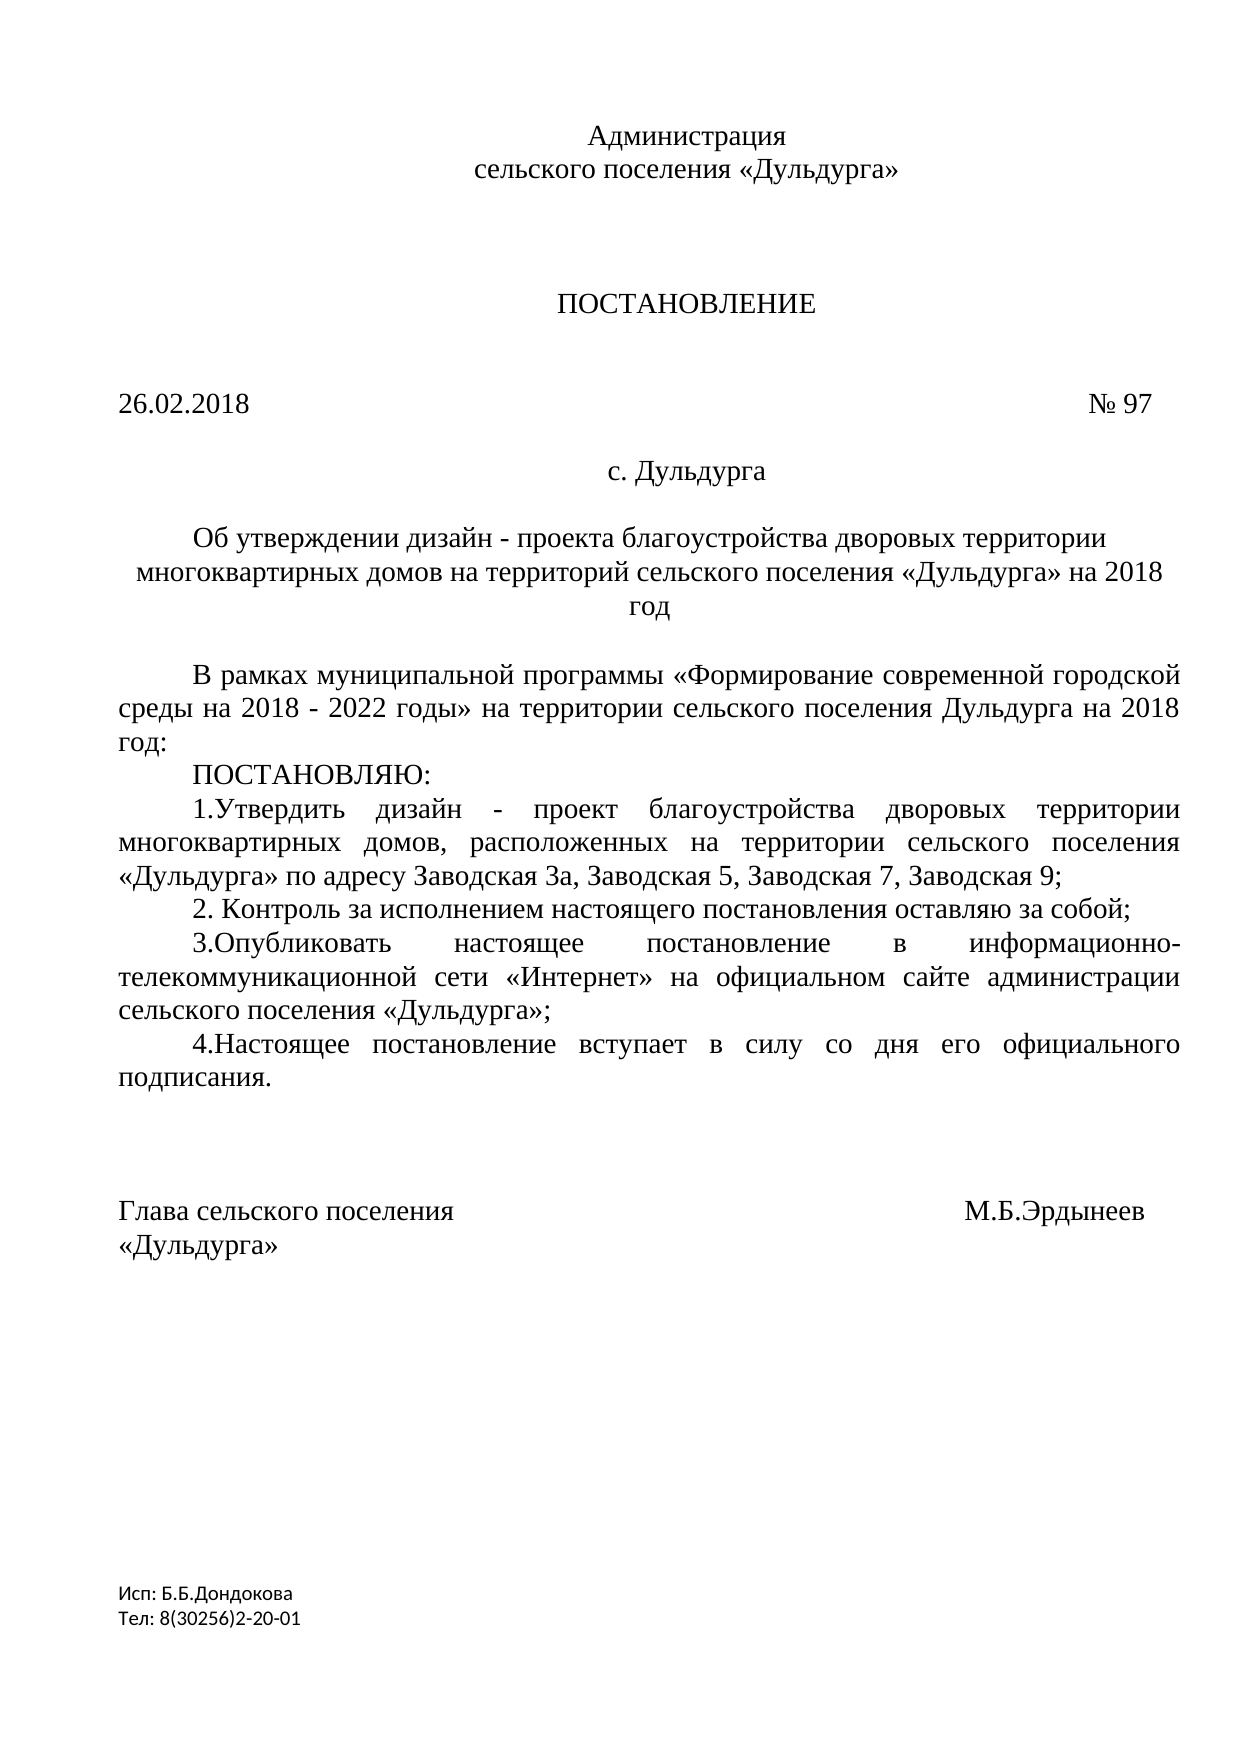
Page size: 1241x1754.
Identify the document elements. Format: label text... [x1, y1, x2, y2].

text 4.Настоящее постановление вступает в силу со дня его официального подписания. [118, 1026, 1181, 1093]
text 3.Опубликовать настоящее постановление в информационно-телекоммуникационной сети «Интернет» на официальном сайте администрации сельского поселения «Дульдурга»; [118, 925, 1181, 1026]
text 2. Контроль за исполнением настоящего постановления оставляю за собой; [118, 892, 1181, 925]
text ПОСТАНОВЛЯЮ: [118, 757, 1181, 791]
text ПОСТАНОВЛЕНИЕ [118, 286, 1181, 319]
text Глава сельского поселения М.Б.Эрдынеев [118, 1193, 1181, 1227]
text сельского поселения «Дульдурга» [118, 152, 1181, 185]
text 1.Утвердить дизайн - проект благоустройства дворовых территории многоквартирных домов, расположенных на территории сельского поселения «Дульдурга» по адресу Заводская 3а, Заводская 5, Заводская 7, Заводская 9; [118, 791, 1181, 892]
text Об утверждении дизайн - проекта благоустройства дворовых территории многоквартирных домов на территорий сельского поселения «Дульдурга» на 2018 год [118, 521, 1181, 621]
text Тел: 8(30256)2-20-01 [118, 1605, 1181, 1631]
text Администрация [118, 118, 1181, 152]
text В рамках муниципальной программы «Формирование современной городской среды на 2018 - 2022 годы» на территории сельского поселения Дульдурга на 2018 год: [118, 657, 1181, 757]
text Исп: Б.Б.Дондокова [118, 1580, 1181, 1605]
text 26.02.2018 № 97 [118, 386, 1181, 420]
text с. Дульдурга [118, 453, 1181, 487]
text «Дульдурга» [118, 1227, 1181, 1261]
